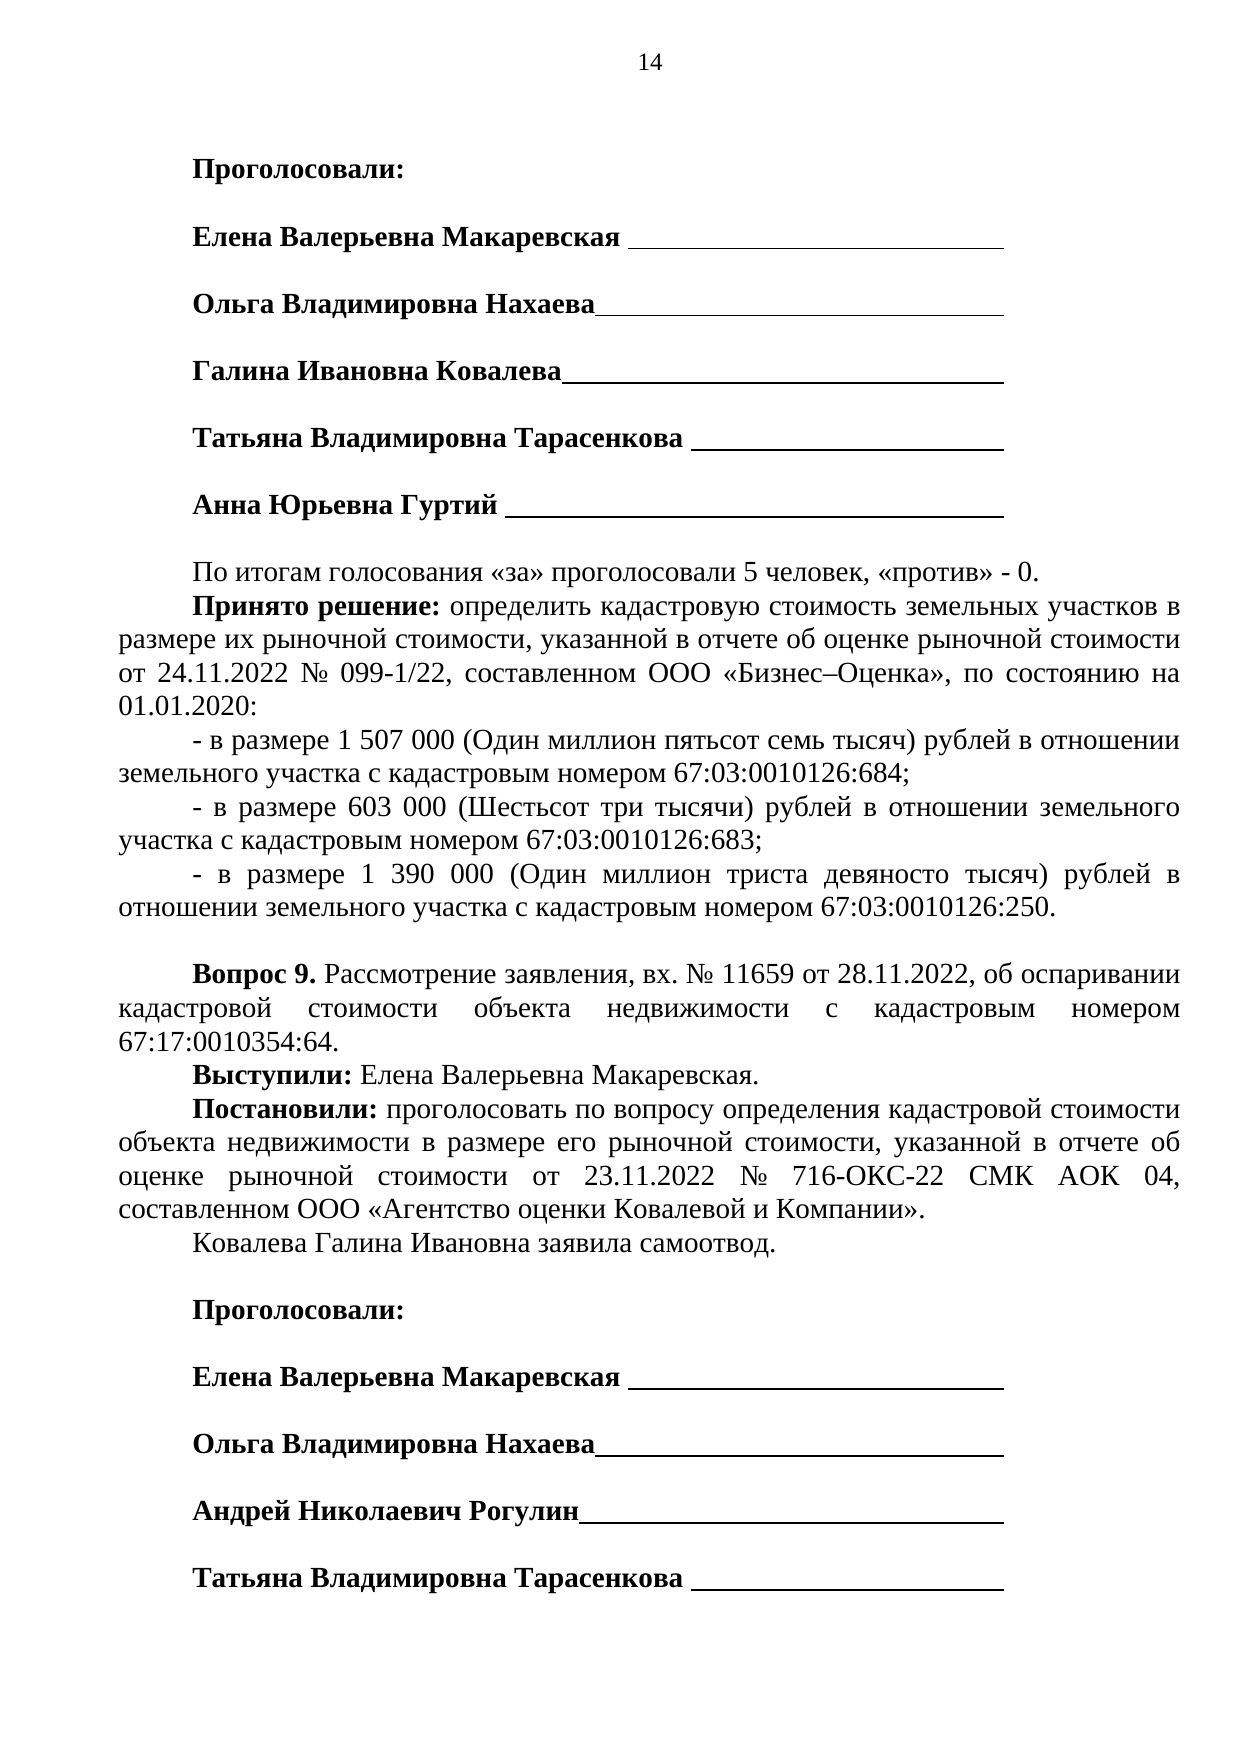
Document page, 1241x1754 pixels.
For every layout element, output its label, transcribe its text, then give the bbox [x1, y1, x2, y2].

text Ольга Владимировна Нахаева [118, 1426, 1181, 1460]
text Елена Валерьевна Макаревская [118, 219, 1181, 252]
text Постановили: проголосовать по вопросу определения кадастровой стоимости объекта недвижимости в размере его рыночной стоимости, указанной в отчете об оценке рыночной стоимости от 23.11.2022 № 716-ОКС-22 СМК АОК 04, составленном ООО «Агентство оценки Ковалевой и Компании». [118, 1091, 1181, 1225]
text Ковалева Галина Ивановна заявила самоотвод. [118, 1225, 1181, 1258]
text - в размере 1 390 000 (Один миллион триста девяносто тысяч) рублей в отношении земельного участка с кадастровым номером 67:03:0010126:250. [118, 856, 1181, 923]
text - в размере 1 507 000 (Один миллион пятьсот семь тысяч) рублей в отношении земельного участка с кадастровым номером 67:03:0010126:684; [118, 722, 1181, 789]
text По итогам голосования «за» проголосовали 5 человек, «против» - 0. [118, 554, 1181, 588]
text Татьяна Владимировна Тарасенкова [118, 420, 1181, 453]
text - в размере 603 000 (Шестьсот три тысячи) рублей в отношении земельного участка с кадастровым номером 67:03:0010126:683; [118, 789, 1181, 856]
text Ольга Владимировна Нахаева [118, 286, 1181, 319]
text Елена Валерьевна Макаревская [118, 1359, 1181, 1393]
text Андрей Николаевич Рогулин [118, 1493, 1181, 1527]
text Вопрос 9. Рассмотрение заявления, вх. № 11659 от 28.11.2022, об оспаривании кадастровой стоимости объекта недвижимости с кадастровым номером 67:17:0010354:64. [118, 957, 1181, 1057]
text Анна Юрьевна Гуртий [118, 487, 1181, 521]
text Галина Ивановна Ковалева [118, 353, 1181, 386]
text Проголосовали: [118, 152, 1181, 185]
text Татьяна Владимировна Тарасенкова [118, 1560, 1181, 1594]
text Проголосовали: [118, 1292, 1181, 1326]
text Принято решение: определить кадастровую стоимость земельных участков в размере их рыночной стоимости, указанной в отчете об оценке рыночной стоимости от 24.11.2022 № 099-1/22, составленном ООО «Бизнес–Оценка», по состоянию на 01.01.2020: [118, 588, 1181, 722]
text Выступили: Елена Валерьевна Макаревская. [118, 1057, 1181, 1091]
